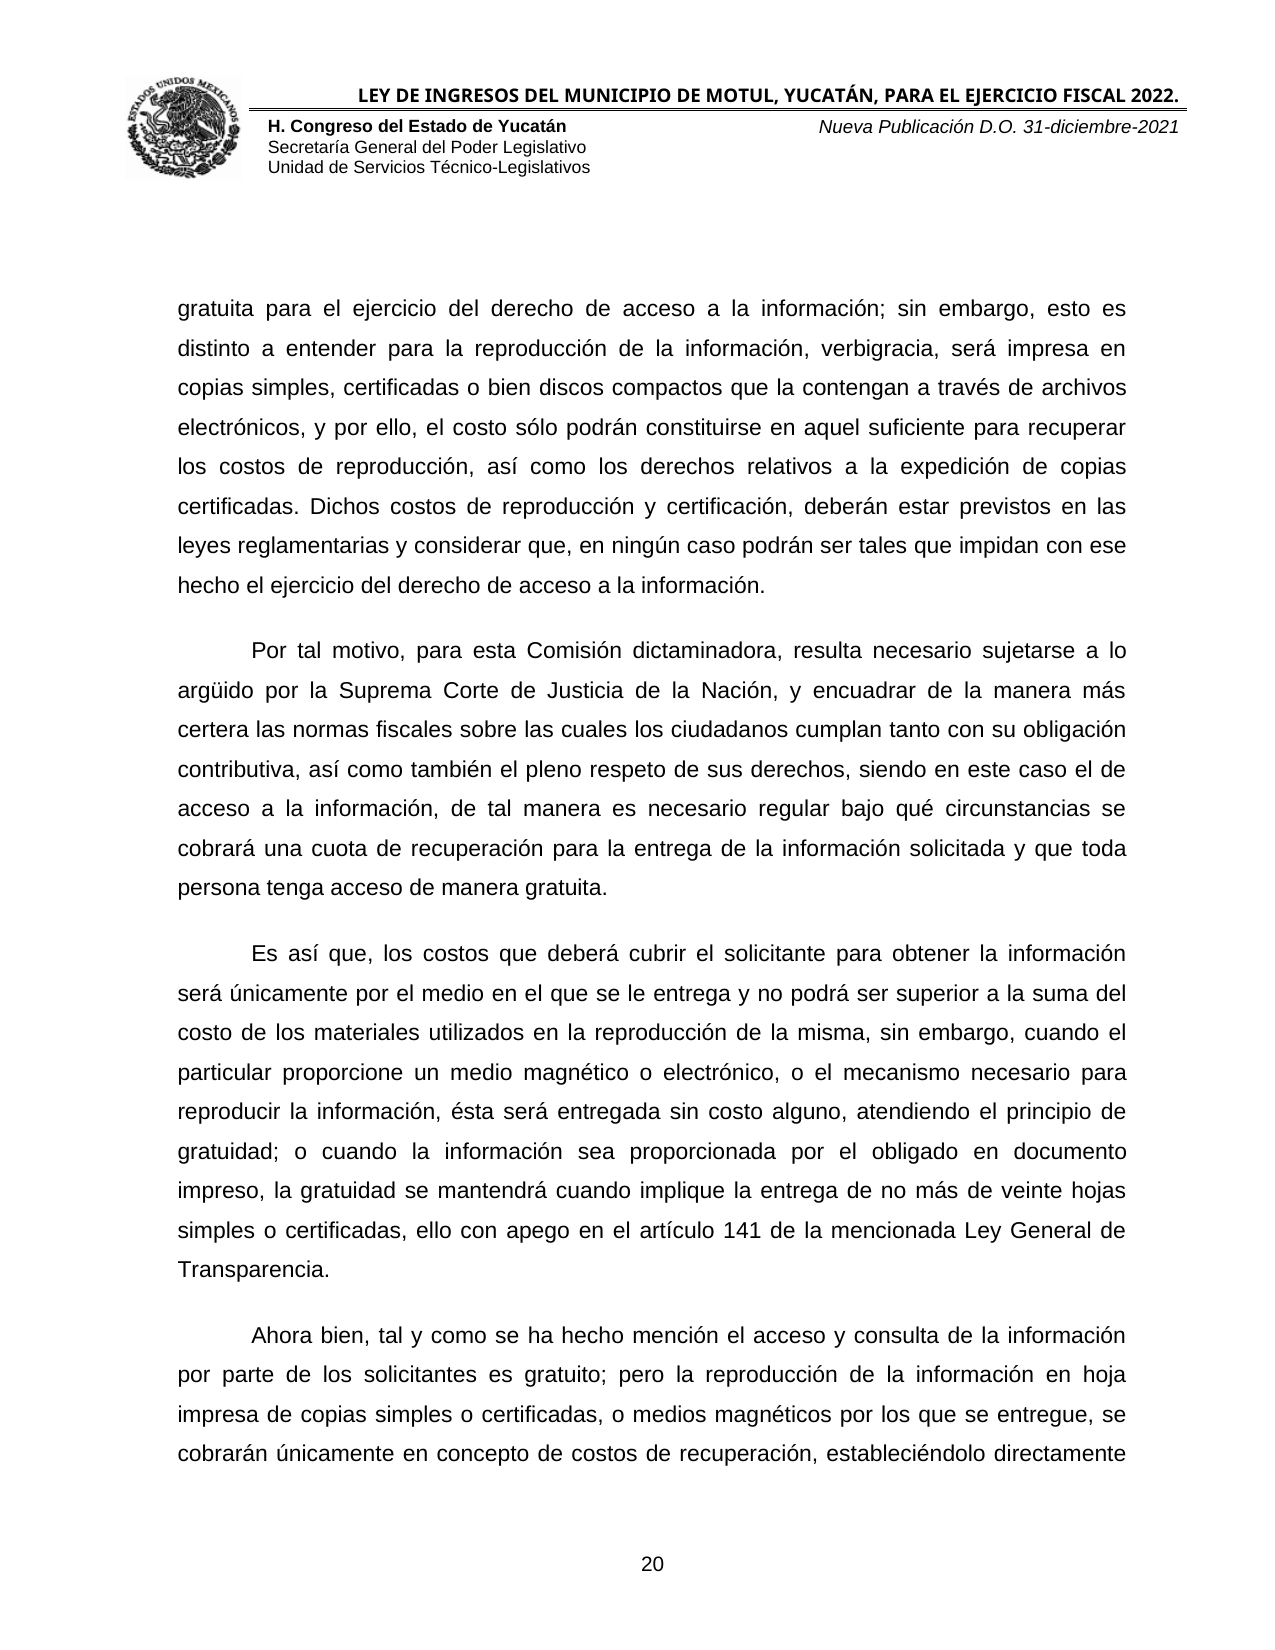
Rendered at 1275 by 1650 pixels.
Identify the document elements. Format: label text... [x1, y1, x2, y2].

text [177, 1322, 1127, 1467]
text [177, 295, 1127, 598]
text Es así que, los costos que deberá cubrir el solicitante para obtener la información será únicamente por el medio en el que se le entrega y no podrá ser superior a la suma del costo de los materiales utilizados en la reproducción de la misma, sin embargo, cuando el particular proporcione un medio magnético o electrónico, o el mecanismo necesario para reproducir la información, ésta será entregada sin costo alguno, atendiendo el principio de gratuidad; o cuando la información sea proporcionada por el obligado en documento impreso, la gratuidad se mantendrá cuando implique la entrega de no más de veinte hojas simples o certificadas, ello con apego en el artículo 141 de la mencionada Ley General de Transparencia. [177, 940, 1127, 1282]
text Por tal motivo, para esta Comisión dictaminadora, resulta necesario sujetarse a lo argüido por la Suprema Corte de Justicia de la Nación, y encuadrar de la manera más certera las normas fiscales sobre las cuales los ciudadanos cumplan tanto con su obligación contributiva, así como también el pleno respeto de sus derechos, siendo en este caso el de acceso a la información, de tal manera es necesario regular bajo qué circunstancias se cobrará una cuota de recuperación para la entrega de la información solicitada y que toda persona tenga acceso de manera gratuita. [177, 637, 1127, 901]
